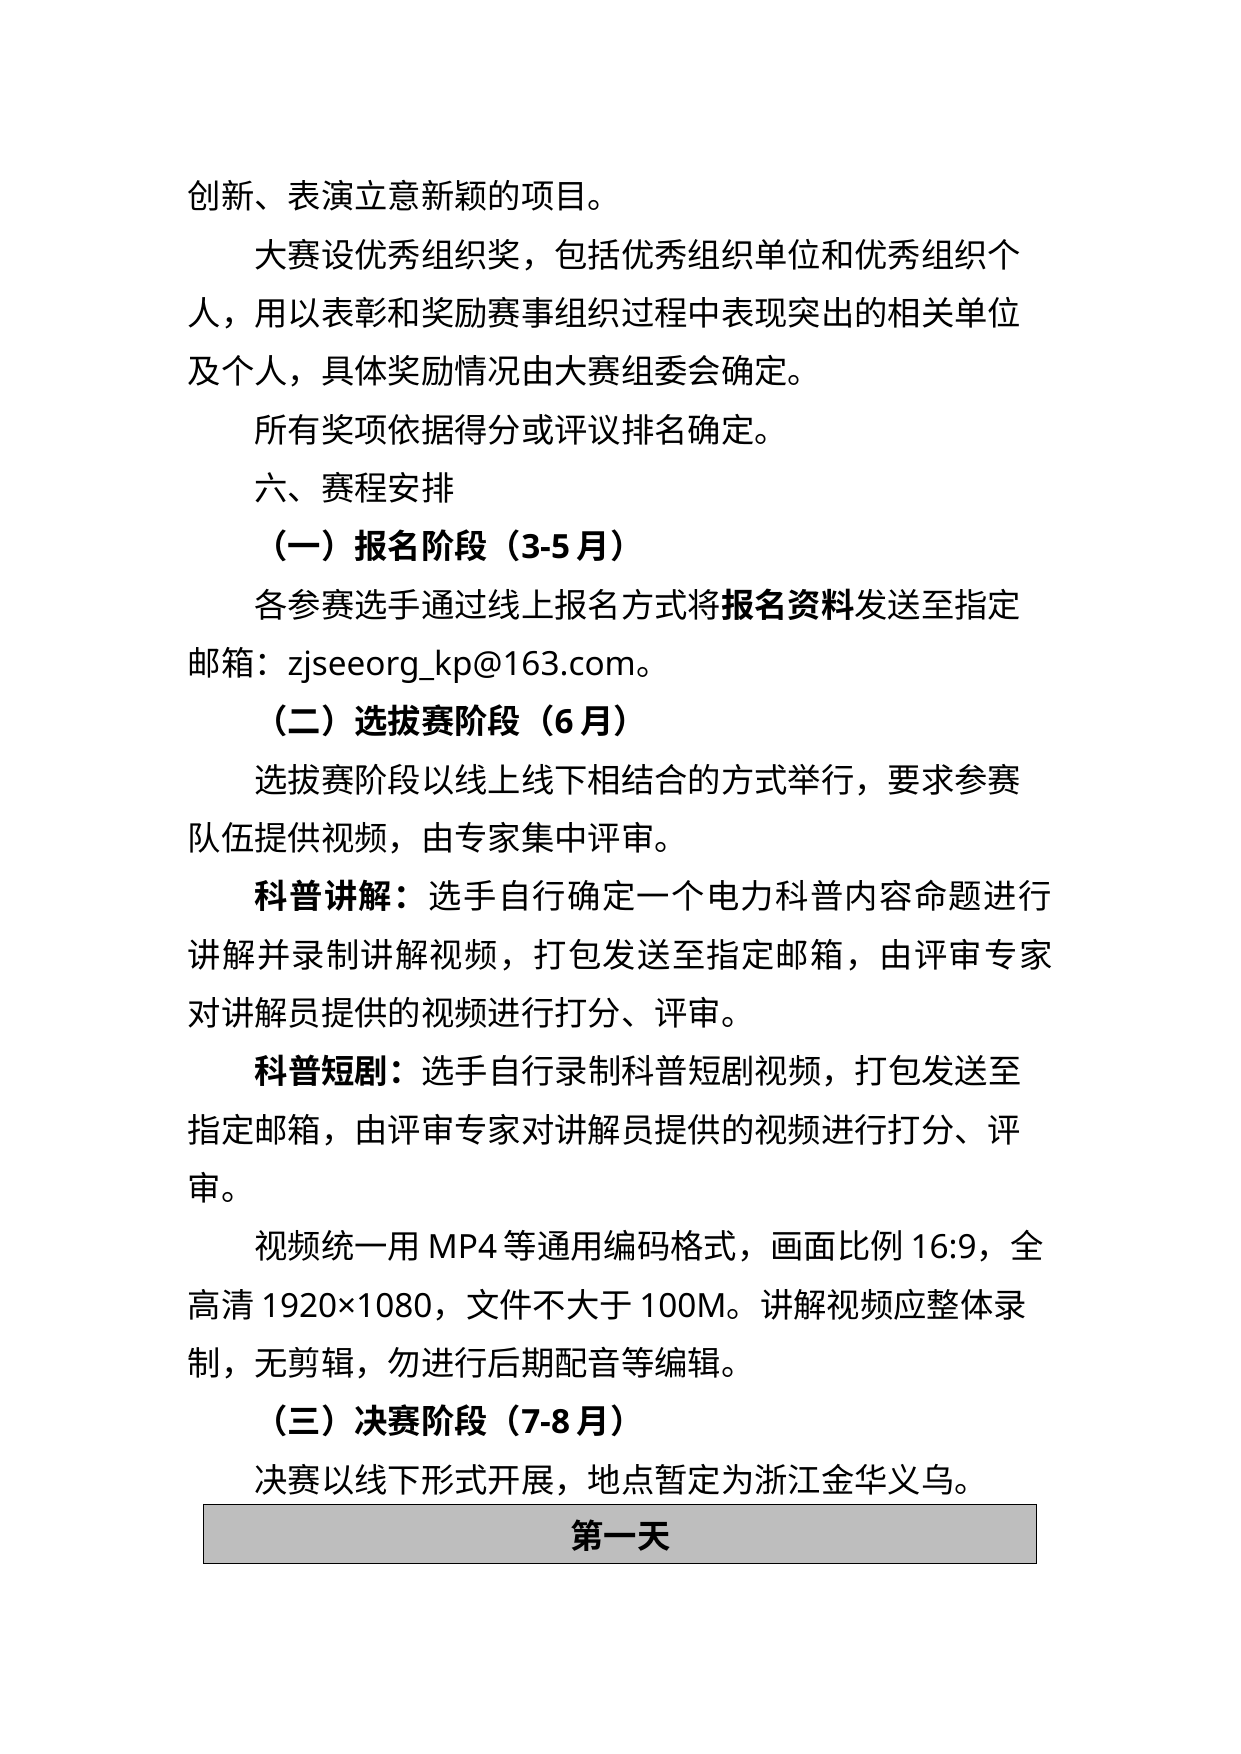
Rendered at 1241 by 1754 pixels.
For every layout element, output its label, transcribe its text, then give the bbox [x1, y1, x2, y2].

table_header 第一天 [204, 1505, 1036, 1563]
list 决赛以线下形式开展，地点暂定为浙江金华义乌。 [187, 1445, 1053, 1504]
list 大赛设优秀组织奖，包括优秀组织单位和优秀组织个人，用以表彰和奖励赛事组织过程中表现突出的相关单位及个人，具体奖励情况由大赛组委会确定。 [187, 220, 1053, 395]
list 科普短剧：选手自行录制科普短剧视频，打包发送至指定邮箱，由评审专家对讲解员提供的视频进行打分、评审。 [187, 1037, 1053, 1212]
list 各参赛选手通过线上报名方式将报名资料发送至指定邮箱：zjseeorg_kp@163.com。 [187, 570, 1053, 687]
list 选拔赛阶段以线上线下相结合的方式举行，要求参赛队伍提供视频，由专家集中评审。 [187, 745, 1053, 862]
list 决赛阶段（7-8月） [187, 1387, 1053, 1445]
list （一）报名阶段（3-5月） [187, 512, 1053, 570]
list 选拔赛阶段（6月） [187, 687, 1053, 745]
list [187, 162, 1053, 220]
list 视频统一用MP4等通用编码格式，画面比例16:9，全高清1920×1080，文件不大于100M。讲解视频应整体录制，无剪辑，勿进行后期配音等编辑。 [187, 1212, 1053, 1387]
text 科普讲解：选手自行确定一个电力科普内容命题进行讲解并录制讲解视频，打包发送至指定邮箱，由评审专家对讲解员提供的视频进行打分、评审。 [187, 862, 1053, 1037]
list 所有奖项依据得分或评议排名确定。 [187, 395, 1053, 454]
text 六、赛程安排 [187, 454, 1053, 512]
